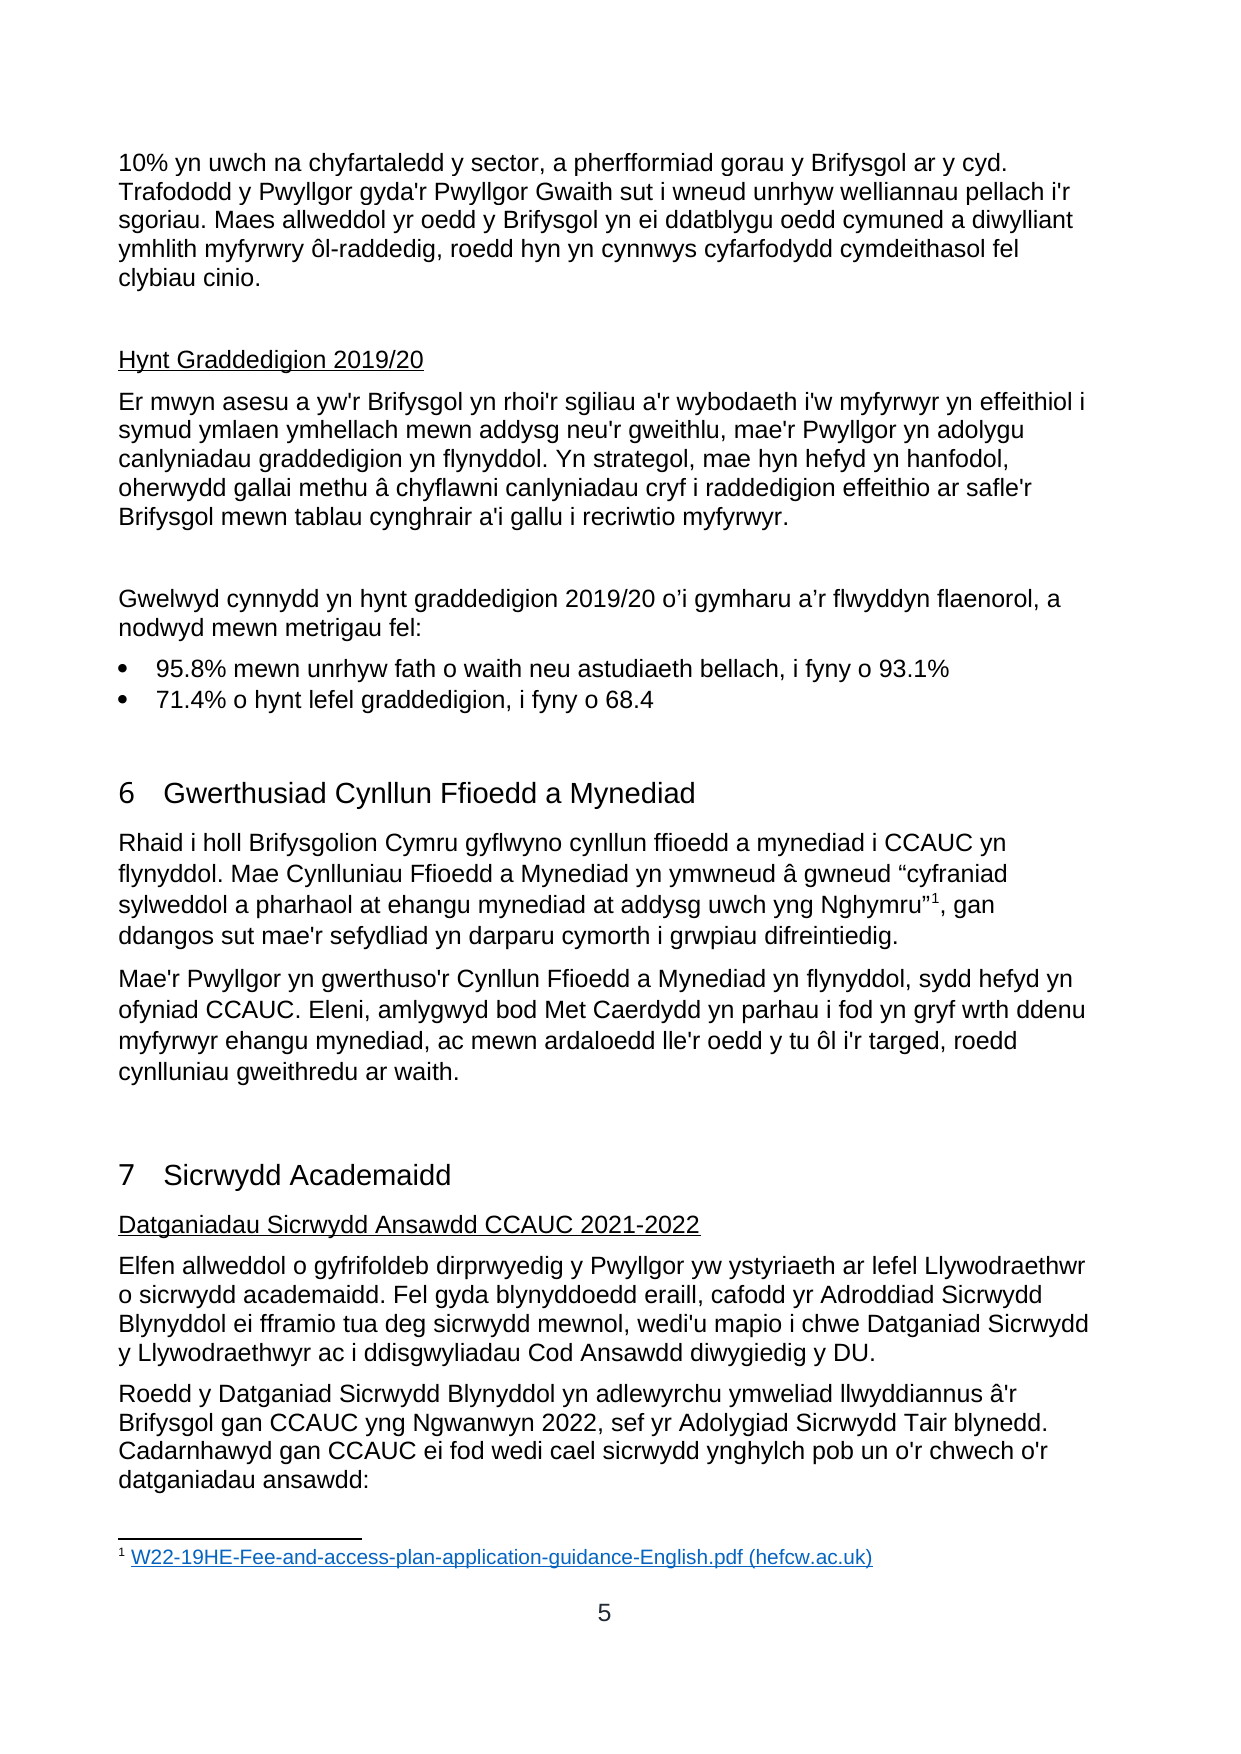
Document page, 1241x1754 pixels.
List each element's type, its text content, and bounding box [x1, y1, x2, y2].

text Gwelwyd cynnydd yn hynt graddedigion 2019/20 o’i gymharu a’r flwyddyn flaenorol, a nodwyd mewn metrigau fel: [118, 584, 1090, 641]
text Datganiadau Sicrwydd Ansawdd CCAUC 2021-2022 [118, 1210, 1090, 1239]
text Er mwyn asesu a yw'r Brifysgol yn rhoi'r sgiliau a'r wybodaeth i'w myfyrwyr yn effeithiol i symud ymlaen ymhellach mewn addysg neu'r gweithlu, mae'r Pwyllgor yn adolygu canlyniadau graddedigion yn flynyddol. Yn strategol, mae hyn hefyd yn hanfodol, oherwydd gallai methu â chyflawni canlyniadau cryf i raddedigion effeithio ar safle'r Brifysgol mewn tablau cynghrair a'i gallu i recriwtio myfyrwyr. [118, 386, 1090, 530]
text Elfen allweddol o gyfrifoldeb dirprwyedig y Pwyllgor yw ystyriaeth ar lefel Llywodraethwr o sicrwydd academaidd. Fel gyda blynyddoedd eraill, cafodd yr Adroddiad Sicrwydd Blynyddol ei fframio tua deg sicrwydd mewnol, wedi'u mapio i chwe Datganiad Sicrwydd y Llywodraethwyr ac i ddisgwyliadau Cod Ansawdd diwygiedig y DU. [118, 1251, 1090, 1366]
subtitle Rhaid i holl Brifysgolion Cymru gyflwyno cynllun ffioedd a mynediad i CCAUC yn flynyddol. Mae Cynlluniau Ffioedd a Mynediad yn ymwneud â gwneud “cyfraniad sylweddol a pharhaol at ehangu mynediad at addysg uwch yng Nghymru”, gan ddangos sut mae'r sefydliad yn darparu cymorth i grwpiau difreintiedig. [118, 828, 1090, 949]
text Hynt Graddedigion 2019/20 [118, 345, 1090, 374]
subtitle Gwerthusiad Cynllun Ffioedd a Mynediad [118, 772, 1090, 812]
subtitle Sicrwydd Academaidd [118, 1155, 1090, 1194]
list 71.4% o hynt lefel graddedigion, i fyny o 68.4 [118, 685, 1090, 714]
list 95.8% mewn unrhyw fath o waith neu astudiaeth bellach, i fyny o 93.1% [118, 654, 1090, 683]
text Roedd y Datganiad Sicrwydd Blynyddol yn adlewyrchu ymweliad llwyddiannus â'r Brifysgol gan CCAUC yng Ngwanwyn 2022, sef yr Adolygiad Sicrwydd Tair blynedd. Cadarnhawyd gan CCAUC ei fod wedi cael sicrwydd ynghylch pob un o'r chwech o'r datganiadau ansawdd: [118, 1379, 1090, 1494]
subtitle Mae'r Pwyllgor yn gwerthuso'r Cynllun Ffioedd a Mynediad yn flynyddol, sydd hefyd yn ofyniad CCAUC. Eleni, amlygwyd bod Met Caerdydd yn parhau i fod yn gryf wrth ddenu myfyrwyr ehangu mynediad, ac mewn ardaloedd lle'r oedd y tu ôl i'r targed, roedd cynlluniau gweithredu ar waith. [118, 964, 1090, 1086]
